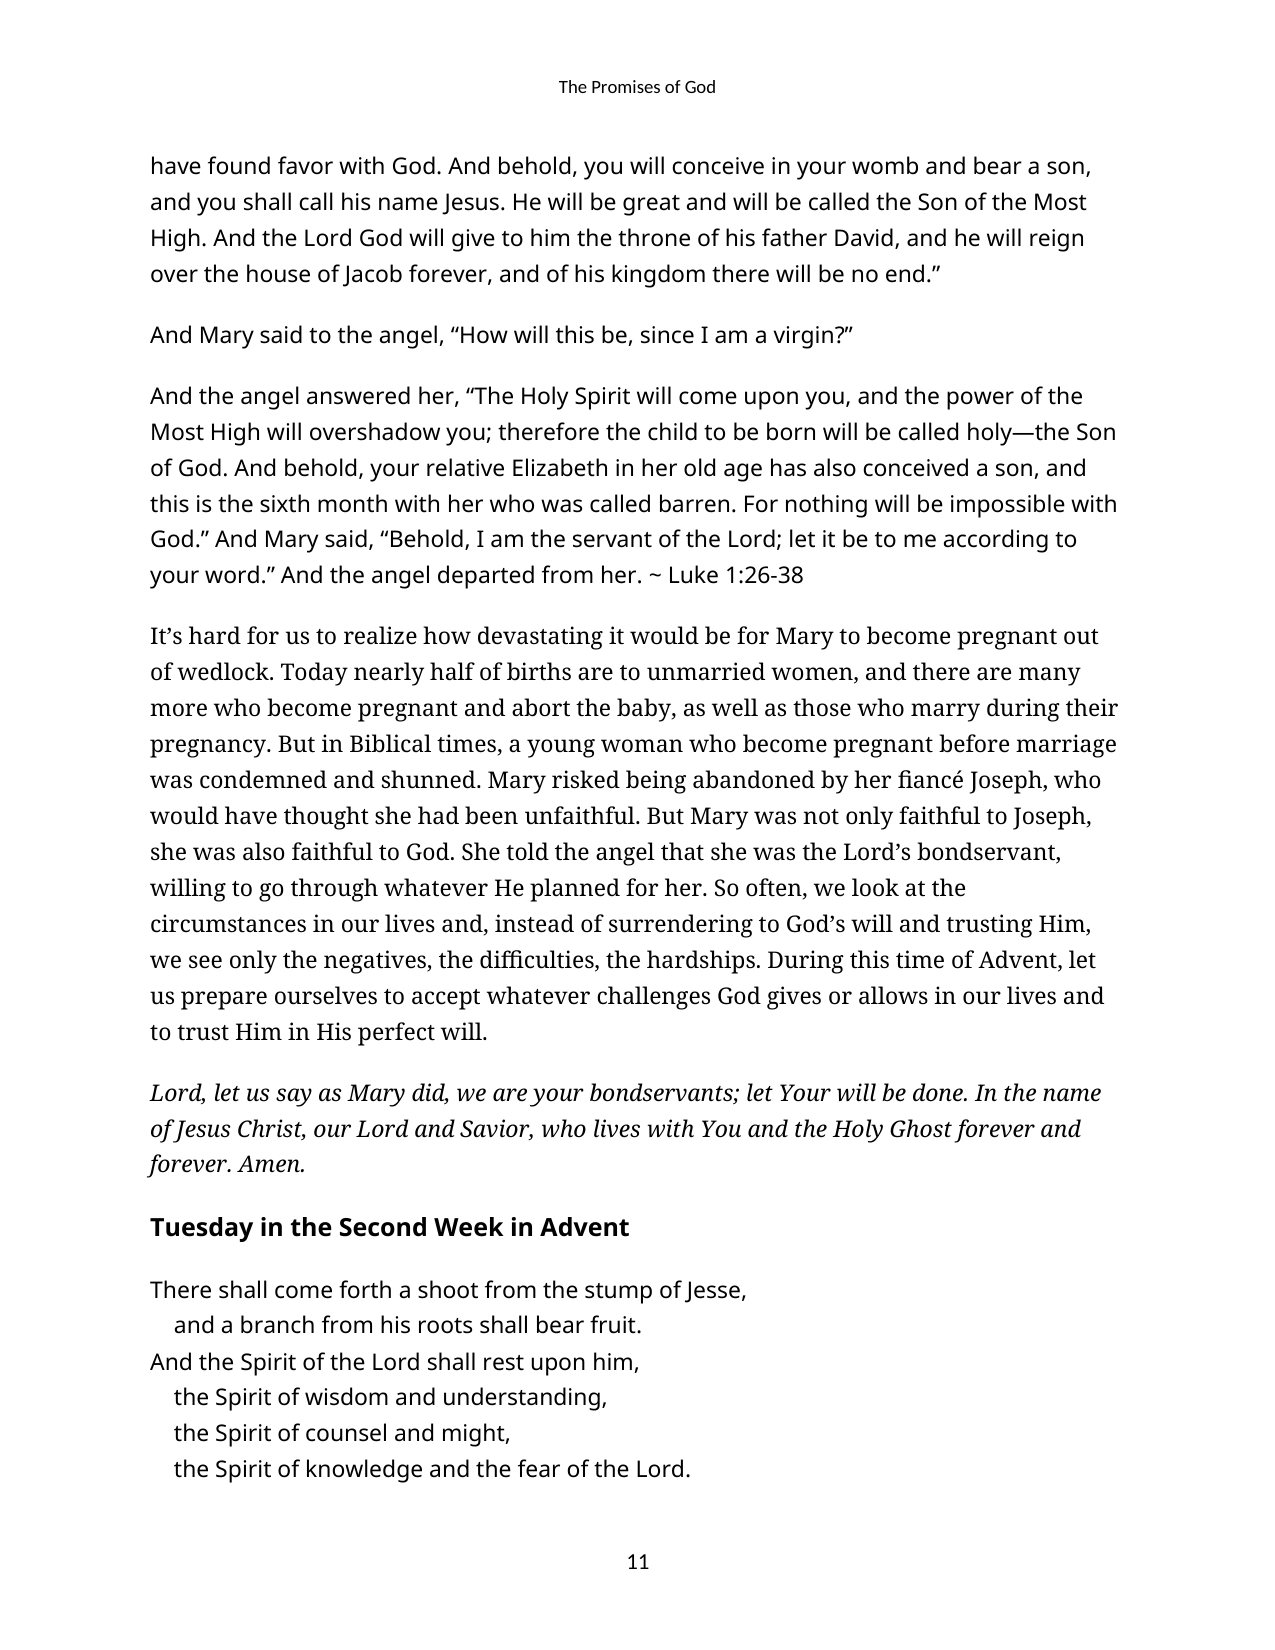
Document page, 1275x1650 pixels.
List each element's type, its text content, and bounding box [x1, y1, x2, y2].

text the Spirit of counsel and might, [150, 1417, 1125, 1448]
text and a branch from his roots shall bear fruit. [150, 1309, 1125, 1341]
text the Spirit of wisdom and understanding, [150, 1381, 1125, 1413]
text And the Spirit of the Lord shall rest upon him, [150, 1345, 1125, 1377]
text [150, 150, 1125, 289]
text Lord, let us say as Mary did, we are your bondservants; let Your will be done. In the name of Jesus Christ, our Lord and Savior, who lives with You and the Holy Ghost forever and forever. Amen. [150, 1077, 1125, 1180]
text And the angel answered her, “The Holy Spirit will come upon you, and the power of the Most High will overshadow you; therefore the child to be born will be called holy—the Son of God. And behold, your relative Elizabeth in her old age has also conceived a son, and this is the sixth month with her who was called barren. For nothing will be impossible with God.” And Mary said, “Behold, I am the servant of the Lord; let it be to me according to your word.” And the angel departed from her. ~ Luke 1:26-38 [150, 380, 1125, 591]
text the Spirit of knowledge and the fear of the Lord. [150, 1453, 1125, 1484]
text There shall come forth a shoot from the stump of Jesse, [150, 1273, 1125, 1305]
text It’s hard for us to realize how devastating it would be for Mary to become pregnant out of wedlock. Today nearly half of births are to unmarried women, and there are many more who become pregnant and abort the baby, as well as those who marry during their pregnancy. But in Biblical times, a young woman who become pregnant before marriage was condemned and shunned. Mary risked being abandoned by her fiancé Joseph, who would have thought she had been unfaithful. But Mary was not only faithful to Joseph, she was also faithful to God. She told the angel that she was the Lord’s bondservant, willing to go through whatever He planned for her. So often, we look at the circumstances in our lives and, instead of surrendering to God’s will and trusting Him, we see only the negatives, the difficulties, the hardships. During this time of Advent, let us prepare ourselves to accept whatever challenges God gives or allows in our lives and to trust Him in His perfect will. [150, 620, 1125, 1047]
text And Mary said to the angel, “How will this be, since I am a virgin?” [150, 319, 1125, 350]
text Tuesday in the Second Week in Advent [150, 1209, 1125, 1243]
